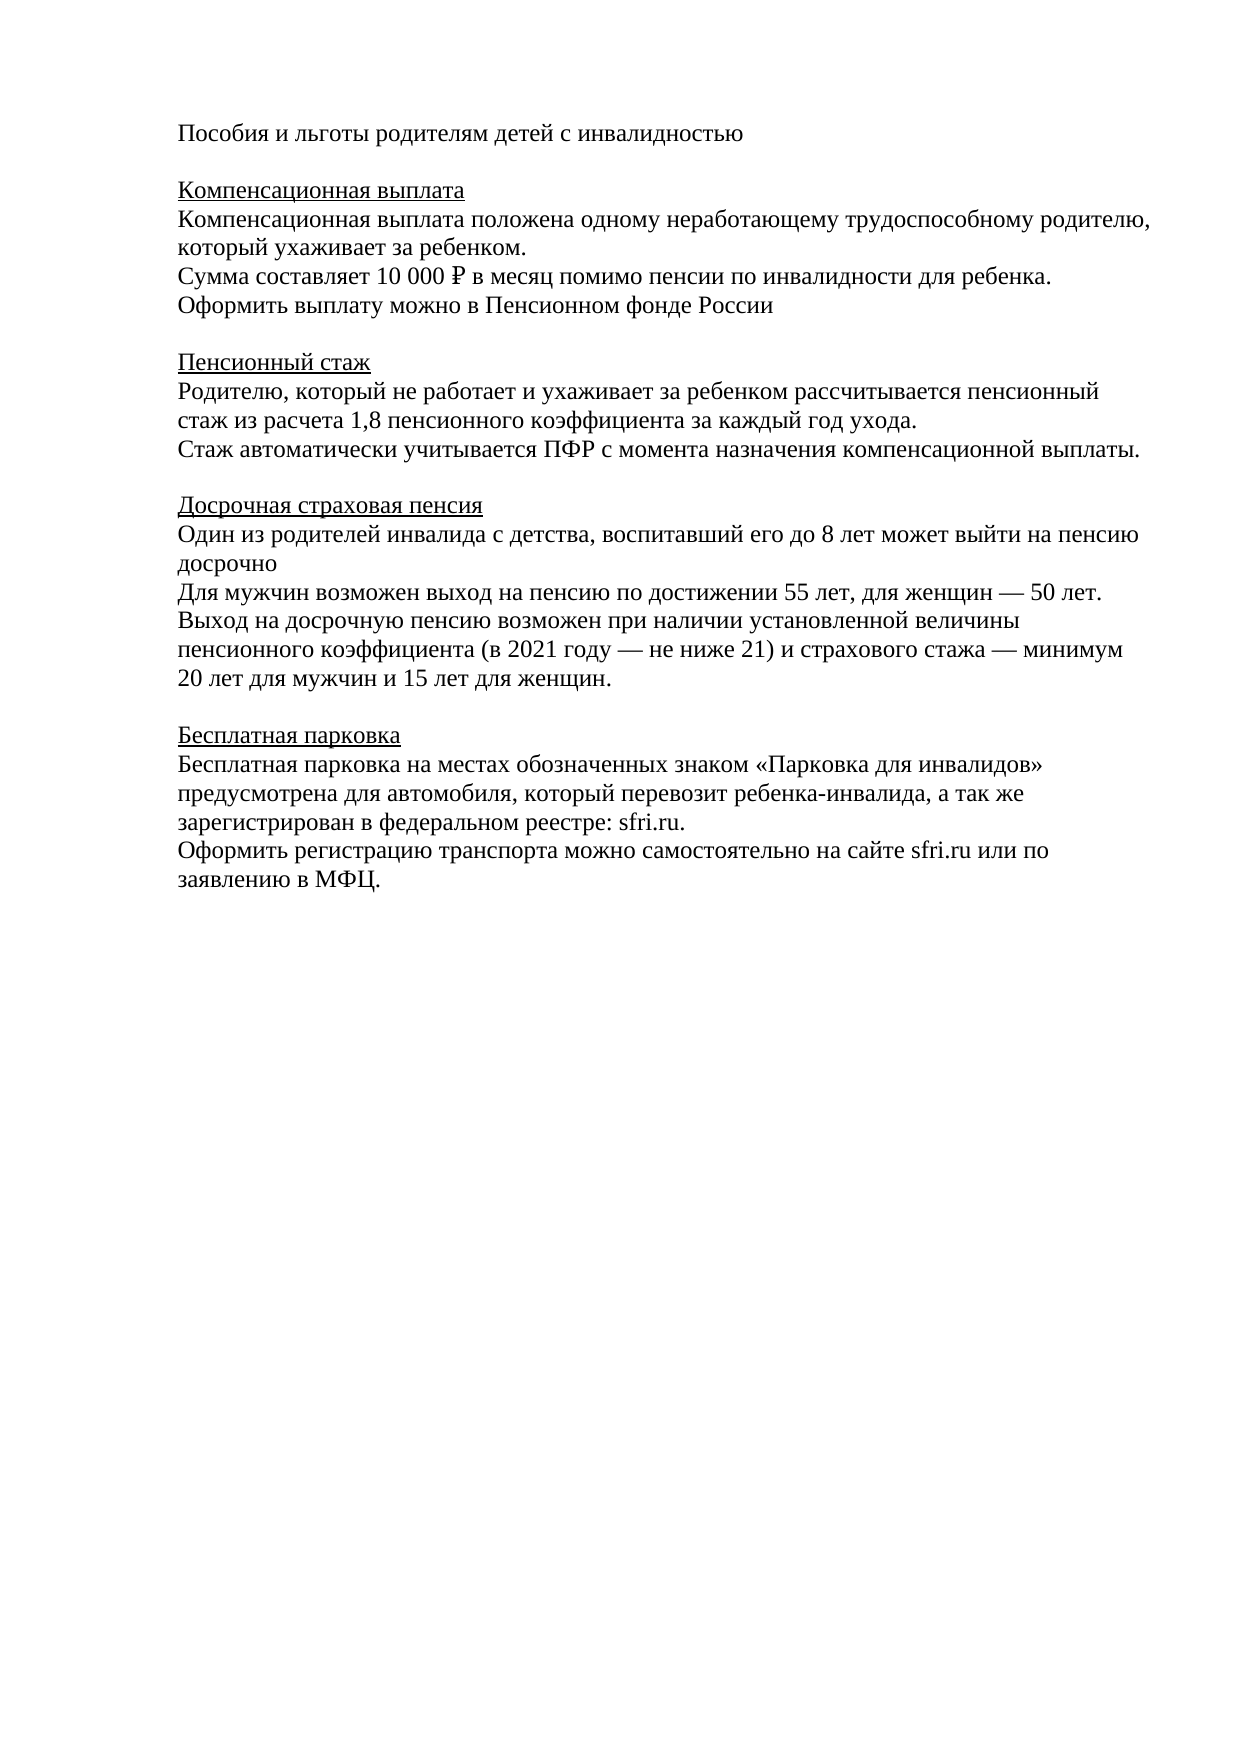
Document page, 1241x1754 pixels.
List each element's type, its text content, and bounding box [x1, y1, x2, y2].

text Сумма составляет 10 000 ₽ в месяц помимо пенсии по инвалидности для ребенка. [177, 261, 1152, 290]
text Оформить регистрацию транспорта можно самостоятельно на сайте sfri.ru или по заявлению в МФЦ. [177, 835, 1152, 893]
text Пособия и льготы родителям детей с инвалидностью [177, 118, 1152, 175]
text Родителю, который не работает и ухаживает за ребенком рассчитывается пенсионный стаж из расчета 1,8 пенсионного коэффициента за каждый год ухода. [177, 376, 1152, 434]
text Бесплатная парковка на местах обозначенных знаком «Парковка для инвалидов» предусмотрена для автомобиля, который перевозит ребенка-инвалида, а так же зарегистрирован в федеральном реестре: sfri.ru. [177, 749, 1152, 835]
text Бесплатная парковка [177, 692, 1152, 749]
text Компенсационная выплата Компенсационная выплата положена одному неработающему трудоспособному родителю, который ухаживает за ребенком. [177, 175, 1152, 261]
text Досрочная страховая пенсия [177, 490, 1152, 519]
text Оформить выплату можно в Пенсионном фонде России Пенсионный стаж [177, 290, 1152, 376]
text Стаж автоматически учитывается ПФР с момента назначения компенсационной выплаты. [177, 434, 1152, 490]
text Один из родителей инвалида с детства, воспитавший его до 8 лет может выйти на пенсию досрочно Для мужчин возможен выход на пенсию по достижении 55 лет, для женщин — 50 лет. Выход на досрочную пенсию возможен при наличии установленной величины пенсионного коэффициента (в 2021 году — не ниже 21) и страхового стажа — минимум 20 лет для мужчин и 15 лет для женщин. [177, 519, 1152, 692]
